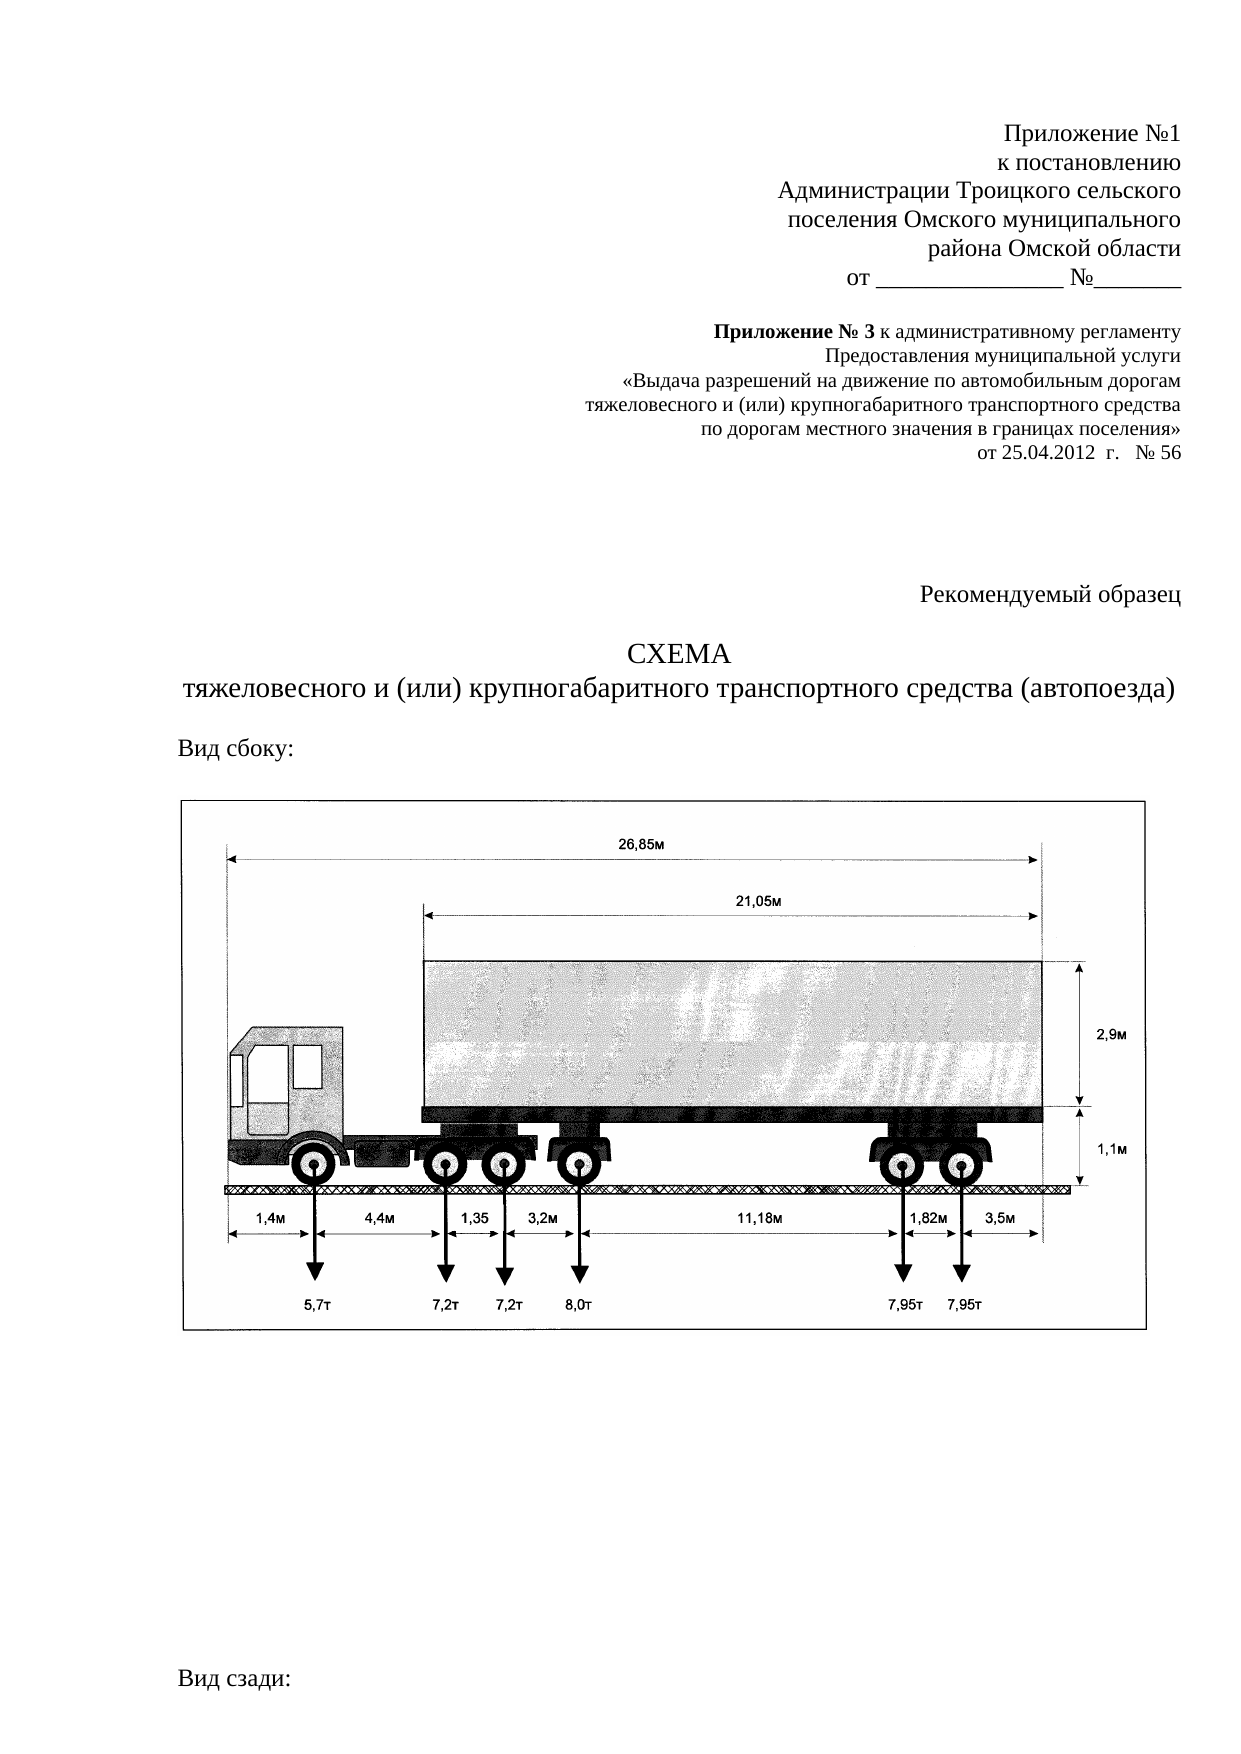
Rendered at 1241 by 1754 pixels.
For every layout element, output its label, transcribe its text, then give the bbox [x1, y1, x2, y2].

text по дорогам местного значения в границах поселения» [177, 416, 1181, 440]
text «Выдача разрешений на движение по автомобильным дорогам [177, 367, 1181, 392]
text Рекомендуемый образец [177, 579, 1181, 607]
picture [177, 795, 1151, 1336]
text Предоставления муниципальной услуги [177, 343, 1181, 367]
text района Омской области [177, 233, 1181, 262]
text Вид сзади: [177, 1663, 1181, 1691]
text тяжеловесного и (или) крупногабаритного транспортного средства [177, 392, 1181, 416]
text к постановлению [177, 147, 1181, 176]
text Администрации Троицкого сельского [177, 176, 1181, 204]
text Приложение № 3 к административному регламенту [177, 319, 1181, 343]
text Приложение №1 [177, 118, 1181, 147]
text поселения Омского муниципального [177, 204, 1181, 233]
text от 25.04.2012 г. № 56 [177, 440, 1181, 464]
text Вид сбоку: [177, 733, 1181, 762]
text СХЕМА тяжеловесного и (или) крупногабаритного транспортного средства (автопоезда) [177, 637, 1181, 704]
text от _______________ №_______ [177, 262, 1181, 291]
